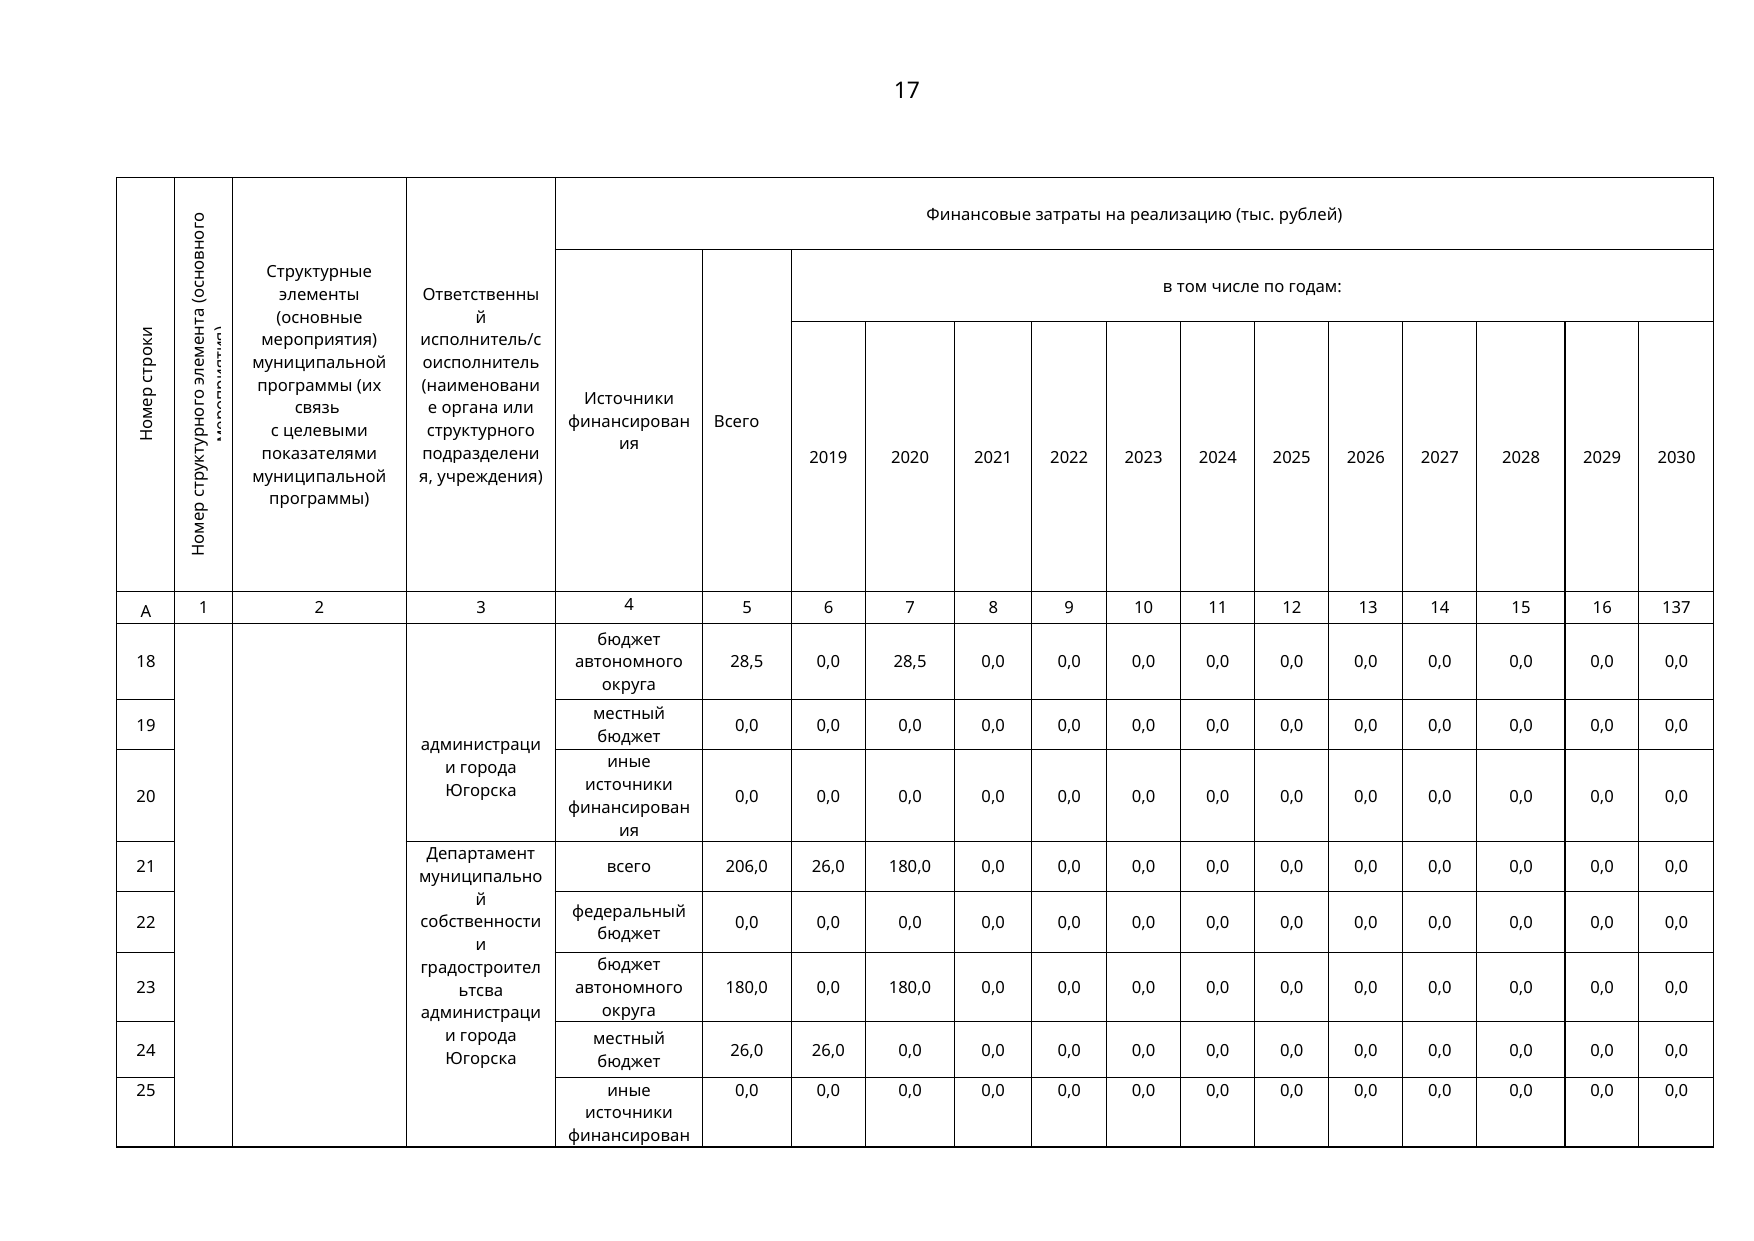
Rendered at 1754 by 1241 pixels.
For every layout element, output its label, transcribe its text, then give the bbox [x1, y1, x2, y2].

table_cell 0,0 [703, 700, 791, 749]
table_cell 0,0 [955, 700, 1031, 749]
table_cell 0,0 [1329, 1022, 1402, 1077]
table_cell 14 [1403, 592, 1476, 622]
table_cell 22 [117, 892, 174, 952]
table_cell 0,0 [1477, 1022, 1564, 1077]
table_cell 0,0 [1107, 624, 1180, 699]
table_cell 0,0 [1477, 892, 1564, 952]
table_cell 0,0 [1032, 700, 1106, 749]
table_cell 137 [1639, 592, 1713, 622]
table_cell 0,0 [1403, 842, 1476, 891]
table_cell 10 [1107, 592, 1180, 622]
table_cell 0,0 [1566, 953, 1638, 1021]
table_cell местный бюджет [556, 1022, 702, 1077]
table_cell 0,0 [1403, 1022, 1476, 1077]
table_cell 0,0 [1181, 842, 1254, 891]
table_cell 0,0 [1403, 892, 1476, 952]
table_cell 0,0 [792, 624, 865, 699]
table_cell 0,0 [1477, 700, 1564, 749]
table_cell федеральный бюджет [556, 892, 702, 952]
table_cell 0,0 [1032, 842, 1106, 891]
table_cell 0,0 [1566, 842, 1638, 891]
table_cell 7 [866, 592, 954, 622]
table_cell 0,0 [1639, 1022, 1713, 1077]
table_header Номер строки [117, 178, 174, 591]
table_cell 26,0 [703, 1022, 791, 1077]
table_cell 180,0 [703, 953, 791, 1021]
table_cell 28,5 [866, 624, 954, 699]
table_cell 0,0 [703, 1078, 791, 1146]
table_cell 23 [117, 953, 174, 1021]
table_cell 2024 [1181, 322, 1254, 591]
table_cell 28,5 [703, 624, 791, 699]
table_cell 6 [792, 592, 865, 622]
table_cell 180,0 [866, 953, 954, 1021]
table_cell 26,0 [792, 1022, 865, 1077]
table_cell 5 [703, 592, 791, 622]
table_cell 0,0 [1032, 1022, 1106, 1077]
table_cell 0,0 [1329, 700, 1402, 749]
table_cell иные источники финансирования [556, 750, 702, 841]
table_cell 0,0 [1329, 1078, 1402, 1146]
table_header Финансовые затраты на реализацию (тыс. рублей) [556, 178, 1713, 249]
table_cell 0,0 [1639, 700, 1713, 749]
table_cell 0,0 [703, 892, 791, 952]
table_cell 0,0 [955, 1022, 1031, 1077]
table_cell бюджет автономного округа [556, 624, 702, 699]
table_cell 0,0 [1107, 953, 1180, 1021]
table_cell 0,0 [1032, 953, 1106, 1021]
table_cell 4 [556, 592, 702, 622]
table_cell 24 [117, 1022, 174, 1077]
table_cell 0,0 [1032, 1078, 1106, 1146]
table_cell 0,0 [1255, 700, 1328, 749]
table_cell 0,0 [866, 700, 954, 749]
table_cell 0,0 [866, 1078, 954, 1146]
table_cell 0,0 [1639, 842, 1713, 891]
table_cell 2029 [1566, 322, 1638, 591]
table_cell А [117, 592, 174, 622]
table_cell 0,0 [955, 1078, 1031, 1146]
table_cell 16 [1566, 592, 1638, 622]
table_cell 0,0 [1403, 953, 1476, 1021]
table_cell 0,0 [1181, 892, 1254, 952]
table_cell 0,0 [1181, 750, 1254, 841]
table_cell 19 [117, 700, 174, 749]
table_cell 0,0 [1255, 624, 1328, 699]
table_cell 0,0 [866, 1022, 954, 1077]
table_cell 0,0 [1181, 1078, 1254, 1146]
table_cell 0,0 [1477, 1078, 1564, 1146]
table_cell 0,0 [1329, 842, 1402, 891]
table_cell 2028 [1477, 322, 1564, 591]
table_cell местный бюджет [556, 700, 702, 749]
table_cell 0,0 [955, 624, 1031, 699]
table_cell 0,0 [1107, 750, 1180, 841]
table_cell 0,0 [1329, 750, 1402, 841]
table_cell 0,0 [1403, 1078, 1476, 1146]
table_cell 0,0 [1181, 953, 1254, 1021]
table_cell 2025 [1255, 322, 1328, 591]
table_cell Всего [703, 250, 791, 591]
table_cell 0,0 [1329, 624, 1402, 699]
table_cell всего [556, 842, 702, 891]
table_cell 0,0 [1566, 1022, 1638, 1077]
table_cell 25 [117, 1078, 174, 1146]
table_cell 0,0 [1566, 892, 1638, 952]
table_cell 0,0 [1181, 1022, 1254, 1077]
table_cell 0,0 [955, 953, 1031, 1021]
table_cell 0,0 [955, 842, 1031, 891]
table_cell 0,0 [955, 892, 1031, 952]
table_cell в том числе по годам: [792, 250, 1713, 321]
table_cell 1 [175, 592, 232, 622]
table_cell 9 [1032, 592, 1106, 622]
table_cell 11 [1181, 592, 1254, 622]
table_cell 0,0 [792, 892, 865, 952]
table_header Ответственный исполнитель/соисполнитель (наименование органа или структурного подразделения, учреждения) [407, 178, 555, 591]
table_cell 0,0 [1639, 624, 1713, 699]
table_cell 15 [1477, 592, 1564, 622]
table_cell 0,0 [1477, 624, 1564, 699]
table_cell 0,0 [792, 1078, 865, 1146]
table_cell 0,0 [1107, 1078, 1180, 1146]
table_cell 180,0 [866, 842, 954, 891]
table_cell 2030 [1639, 322, 1713, 591]
table_cell 2021 [955, 322, 1031, 591]
table_cell 0,0 [1181, 700, 1254, 749]
table_cell 0,0 [1032, 750, 1106, 841]
table_cell 0,0 [1639, 750, 1713, 841]
table_cell 2020 [866, 322, 954, 591]
table_cell 2023 [1107, 322, 1180, 591]
table_cell 0,0 [1477, 842, 1564, 891]
table_cell 0,0 [792, 953, 865, 1021]
table_cell 26,0 [792, 842, 865, 891]
table_cell 0,0 [1403, 700, 1476, 749]
table_cell 0,0 [1639, 953, 1713, 1021]
table_cell 206,0 [703, 842, 791, 891]
table_cell 0,0 [1255, 1078, 1328, 1146]
table_cell 0,0 [866, 892, 954, 952]
table_cell 0,0 [955, 750, 1031, 841]
table_cell 18 [117, 624, 174, 699]
table_cell 21 [117, 842, 174, 891]
table_cell 0,0 [1255, 892, 1328, 952]
table_cell Источники финансирования [556, 250, 702, 591]
table_cell 2026 [1329, 322, 1402, 591]
table_header Структурные элементы (основные мероприятия) муниципальной программы (их связь с целевыми показателями муниципальной программы) [233, 178, 406, 591]
table_cell иные источники финансирования [556, 1078, 702, 1146]
table_cell 0,0 [1181, 624, 1254, 699]
table_cell 0,0 [792, 700, 865, 749]
table_cell 0,0 [1107, 1022, 1180, 1077]
table_cell 0,0 [1255, 1022, 1328, 1077]
table_cell 0,0 [1477, 750, 1564, 841]
table_header Номер структурного элемента (основного мероприятия) [175, 178, 232, 591]
table_cell 8 [955, 592, 1031, 622]
table_cell 0,0 [792, 750, 865, 841]
table_cell 20 [117, 750, 174, 841]
table_cell 0,0 [1329, 892, 1402, 952]
table_cell 0,0 [1255, 842, 1328, 891]
table_cell 2019 [792, 322, 865, 591]
table_cell 0,0 [1639, 1078, 1713, 1146]
table_cell 0,0 [1566, 1078, 1638, 1146]
table_cell 2 [233, 592, 406, 622]
table_cell 0,0 [866, 750, 954, 841]
table_cell 0,0 [1032, 624, 1106, 699]
table_cell 3 [407, 592, 555, 622]
table_cell 0,0 [1403, 624, 1476, 699]
table_cell 2027 [1403, 322, 1476, 591]
table_cell 0,0 [1477, 953, 1564, 1021]
table_cell 0,0 [1403, 750, 1476, 841]
table_cell 2022 [1032, 322, 1106, 591]
table_cell 13 [1329, 592, 1402, 622]
table_cell 0,0 [1255, 750, 1328, 841]
table_cell 0,0 [1566, 700, 1638, 749]
table_cell Департамент муниципальной собственности и градостроительтсва администрации города Югорска [407, 842, 555, 1146]
table_cell 0,0 [1107, 842, 1180, 891]
table_cell 0,0 [1107, 892, 1180, 952]
table_cell 0,0 [1107, 700, 1180, 749]
table_cell бюджет автономного округа [556, 953, 702, 1021]
table_cell 0,0 [1255, 953, 1328, 1021]
table_cell 0,0 [703, 750, 791, 841]
table_cell 0,0 [1566, 750, 1638, 841]
table_cell 12 [1255, 592, 1328, 622]
table_cell 0,0 [1032, 892, 1106, 952]
table_cell 0,0 [1639, 892, 1713, 952]
table_cell 0,0 [1566, 624, 1638, 699]
table_cell 0,0 [1329, 953, 1402, 1021]
